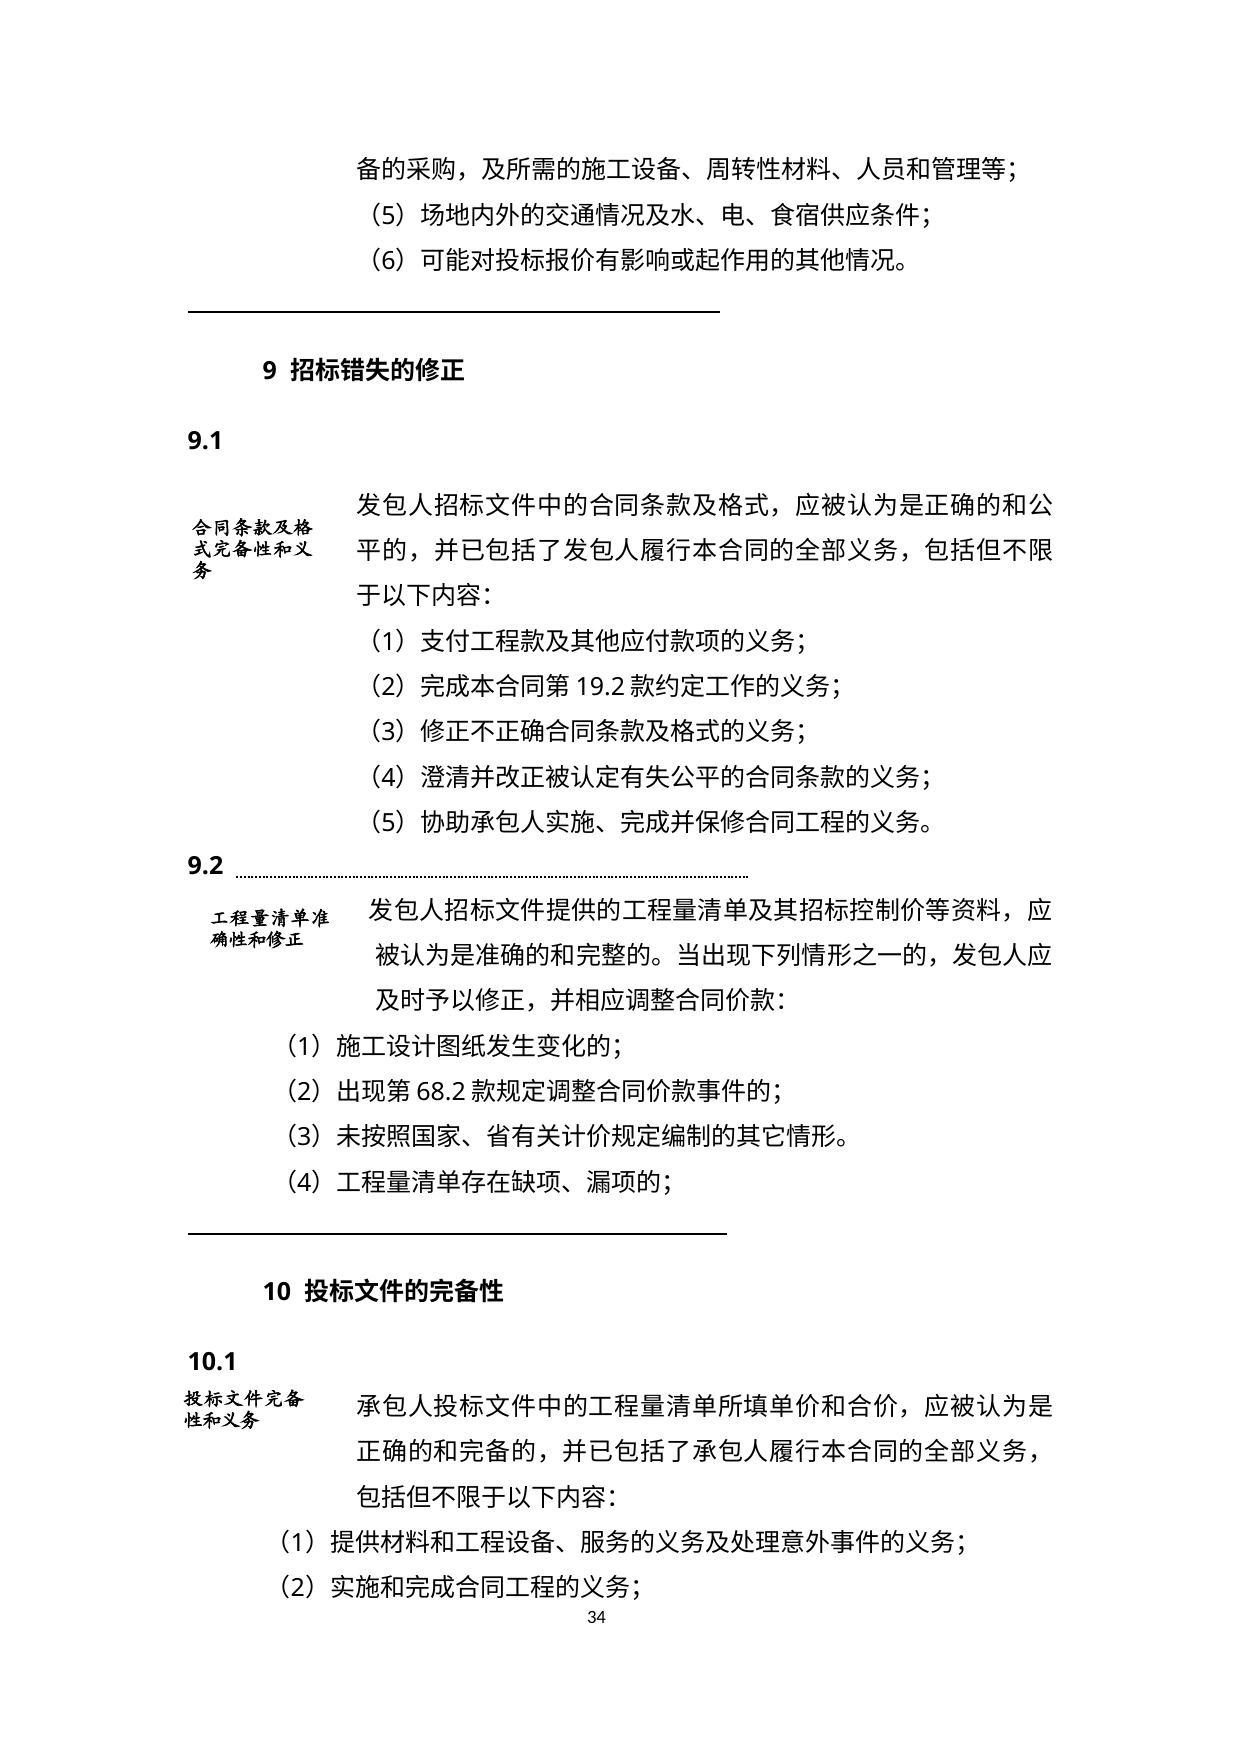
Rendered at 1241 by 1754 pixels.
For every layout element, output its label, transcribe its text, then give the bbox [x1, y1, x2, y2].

text 承包人投标文件中的工程量清单所填单价和合价，应被认为是正确的和完备的，并已包括了承包人履行本合同的全部义务，包括但不限于以下内容： [356, 1386, 1053, 1513]
text 发包人招标文件中的合同条款及格式，应被认为是正确的和公平的，并已包括了发包人履行本合同的全部义务，包括但不限于以下内容： [356, 485, 1053, 612]
text 9.2 [187, 848, 1053, 882]
text （3）未按照国家、省有关计价规定编制的其它情形。 [187, 1117, 1053, 1153]
text （2）实施和完成合同工程的义务； [187, 1568, 1078, 1604]
text （5）场地内外的交通情况及水、电、食宿供应条件； [356, 195, 1053, 232]
text （1）施工设计图纸发生变化的； [187, 1026, 1053, 1062]
subtitle 10 投标文件的完备性 [262, 1272, 1053, 1308]
text （1）支付工程款及其他应付款项的义务； [187, 621, 1053, 657]
text （4）工程量清单存在缺项、漏项的； [187, 1162, 1053, 1198]
text （3）修正不正确合同条款及格式的义务； [181, 712, 1053, 748]
text 10.1 [187, 1344, 1053, 1378]
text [356, 150, 1053, 186]
text （4）澄清并改正被认定有失公平的合同条款的义务； [181, 757, 1053, 793]
subtitle 9 招标错失的修正 [262, 350, 1053, 386]
text （2）完成本合同第19.2款约定工作的义务； [181, 666, 1053, 703]
text （6）可能对投标报价有影响或起作用的其他情况。 [356, 241, 1053, 277]
text 9.1 [187, 423, 1053, 457]
text （1）提供材料和工程设备、服务的义务及处理意外事件的义务； [187, 1522, 1078, 1559]
text 发包人招标文件提供的工程量清单及其招标控制价等资料，应被认为是准确的和完整的。当出现下列情形之一的，发包人应及时予以修正，并相应调整合同价款： [369, 890, 1053, 1017]
text （2）出现第68.2款规定调整合同价款事件的； [187, 1071, 1053, 1108]
text （5）协助承包人实施、完成并保修合同工程的义务。 [181, 802, 1053, 838]
